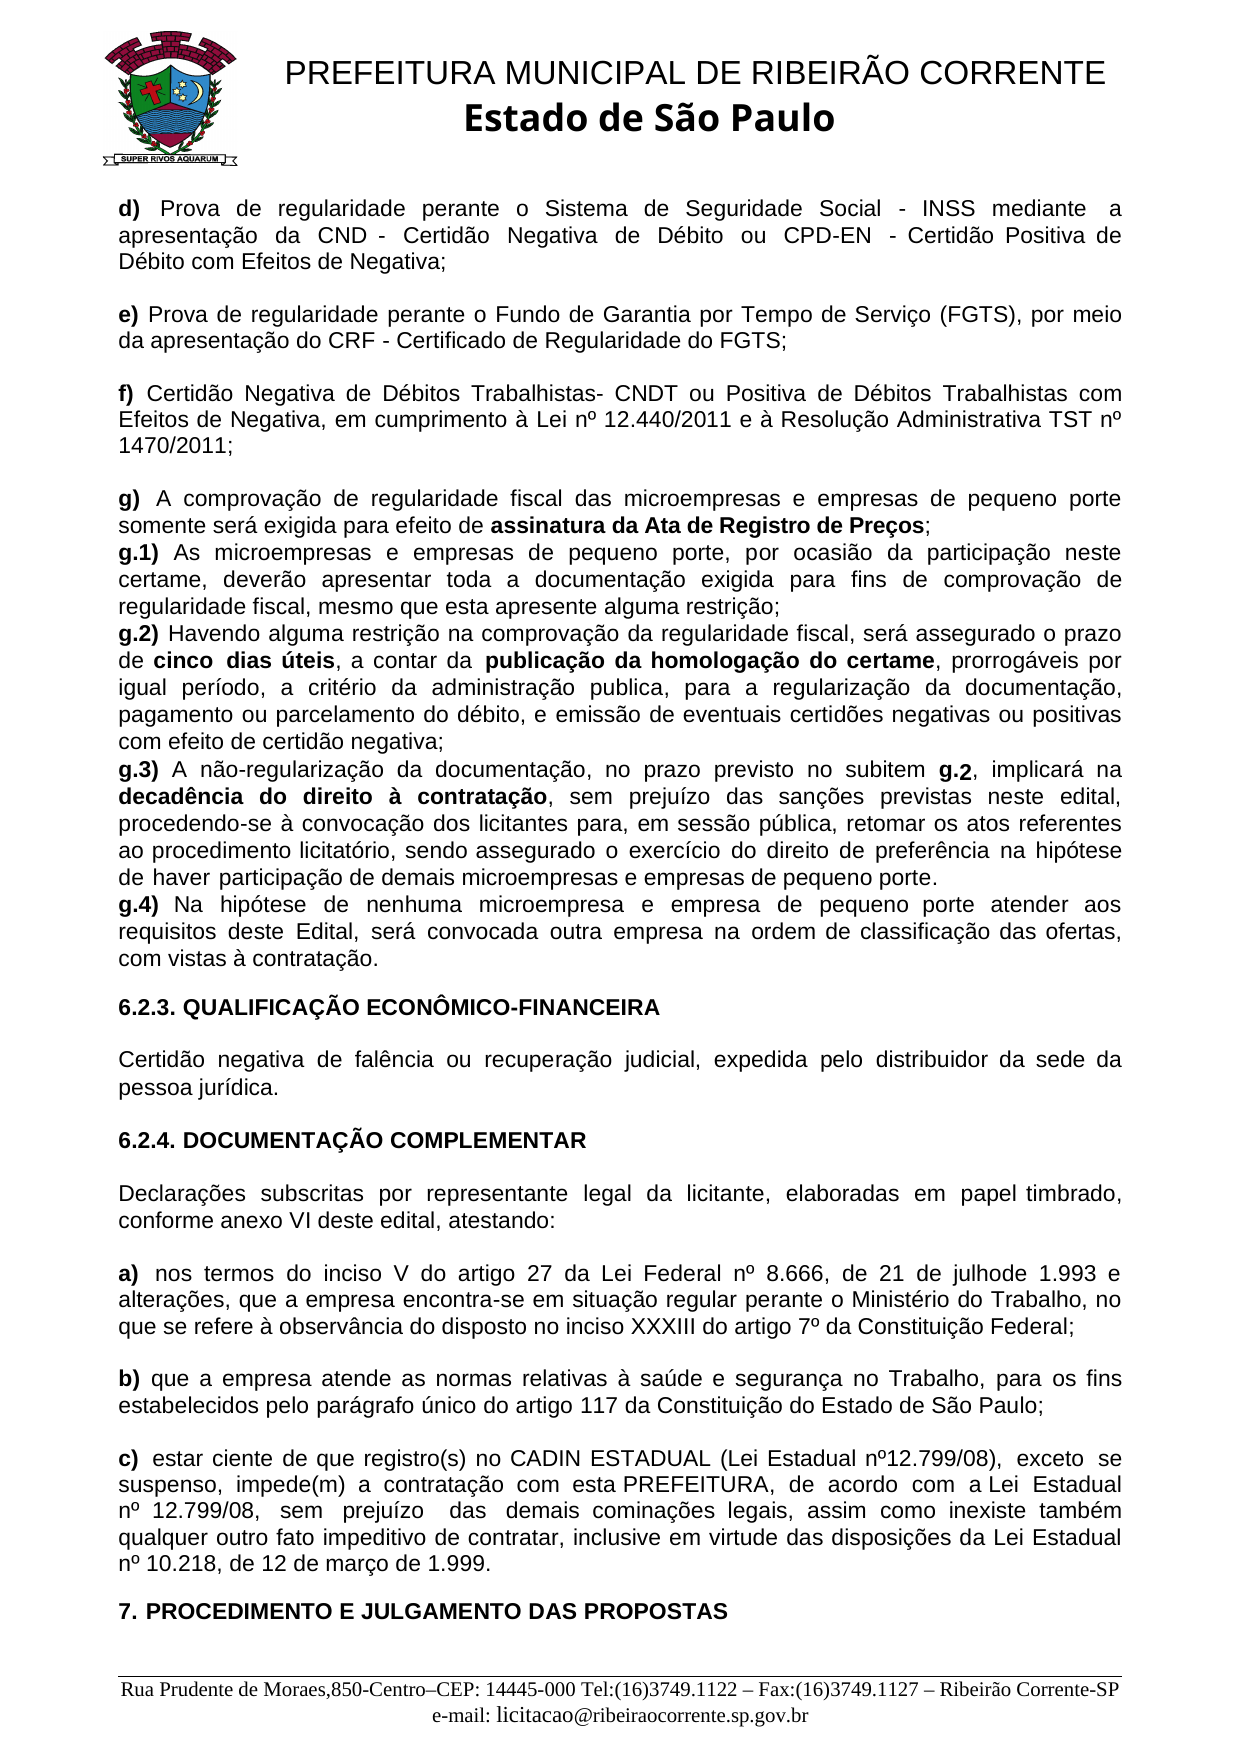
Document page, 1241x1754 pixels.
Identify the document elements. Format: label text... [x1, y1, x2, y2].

text g) A comprovação de regularidade fiscal das microempresas e empresas de pequeno porte somente será exigida para efeito de assinatura da Ata de Registro de Preços; [118, 485, 1122, 538]
picture [102, 31, 238, 166]
text g.1) As microempresas e empresas de pequeno porte, por ocasião da participação neste certame, deverão apresentar toda a documentação exigida para fins de comprovação de regularidade fiscal, mesmo que esta apresente alguma restrição; [118, 538, 1122, 619]
text e) Prova de regularidade perante o Fundo de Garantia por Tempo de Serviço (FGTS), por meio da apresentação do CRF - Certificado de Regularidade do FGTS; [118, 301, 1122, 353]
text d) Prova de regularidade perante o Sistema de Seguridade Social - INSS mediante a apresentação da CND - Certidão Negativa de Débito ou CPD-EN - Certidão Positiva de Débito com Efeitos de Negativa; [118, 195, 1122, 274]
text g.3) A não-regularização da documentação, no prazo previsto no subitem g.2, implicará na decadência do direito à contratação, sem prejuízo das sanções previstas neste edital, procedendo-se à convocação dos licitantes para, em sessão pública, retomar os atos referentes ao procedimento licitatório, sendo assegurado o exercício do direito de preferência na hipótese de haver participação de demais microempresas e empresas de pequeno porte. [118, 755, 1122, 891]
text 7. PROCEDIMENTO E JULGAMENTO DAS PROPOSTAS [118, 1598, 1122, 1624]
text f) Certidão Negativa de Débitos Trabalhistas- CNDT ou Positiva de Débitos Trabalhistas com Efeitos de Negativa, em cumprimento à Lei nº 12.440/2011 e à Resolução Administrativa TST nº 1470/2011; [118, 380, 1122, 459]
text c) estar ciente de que registro(s) no CADIN ESTADUAL (Lei Estadual nº12.799/08), exceto se suspenso, impede(m) a contratação com esta PREFEITURA, de acordo com a Lei Estadual nº 12.799/08, sem prejuízo das demais cominações legais, assim como inexiste também qualquer outro fato impeditivo de contratar, inclusive em virtude das disposições da Lei Estadual nº 10.218, de 12 de março de 1.999. [118, 1444, 1122, 1576]
text g.4) Na hipótese de nenhuma microempresa e empresa de pequeno porte atender aos requisitos deste Edital, será convocada outra empresa na ordem de classificação das ofertas, com vistas à contratação. [118, 891, 1122, 972]
text 6.2.3. QUALIFICAÇÃO ECONÔMICO-FINANCEIRA [118, 993, 1122, 1020]
text g.2) Havendo alguma restrição na comprovação da regularidade fiscal, será assegurado o prazo de cinco dias úteis, a contar da publicação da homologação do certame, prorrogáveis por igual período, a critério da administração publica, para a regularização da documentação, pagamento ou parcelamento do débito, e emissão de eventuais certidões negativas ou positivas com efeito de certidão negativa; [118, 619, 1122, 755]
text 6.2.4. DOCUMENTAÇÃO COMPLEMENTAR [118, 1127, 1122, 1153]
text Declarações subscritas por representante legal da licitante, elaboradas em papel timbrado, conforme anexo VI deste edital, atestando: [118, 1179, 1122, 1234]
text b) que a empresa atende as normas relativas à saúde e segurança no Trabalho, para os fins estabelecidos pelo parágrafo único do artigo 117 da Constituição do Estado de São Paulo; [118, 1365, 1122, 1418]
text Certidão negativa de falência ou recuperação judicial, expedida pelo distribuidor da sede da pessoa jurídica. [118, 1046, 1122, 1100]
text a) nos termos do inciso V do artigo 27 da Lei Federal nº 8.666, de 21 de julhode 1.993 e alterações, que a empresa encontra-se em situação regular perante o Ministério do Trabalho, no que se refere à observância do disposto no inciso XXXIII do artigo 7º da Constituição Federal; [118, 1260, 1122, 1339]
